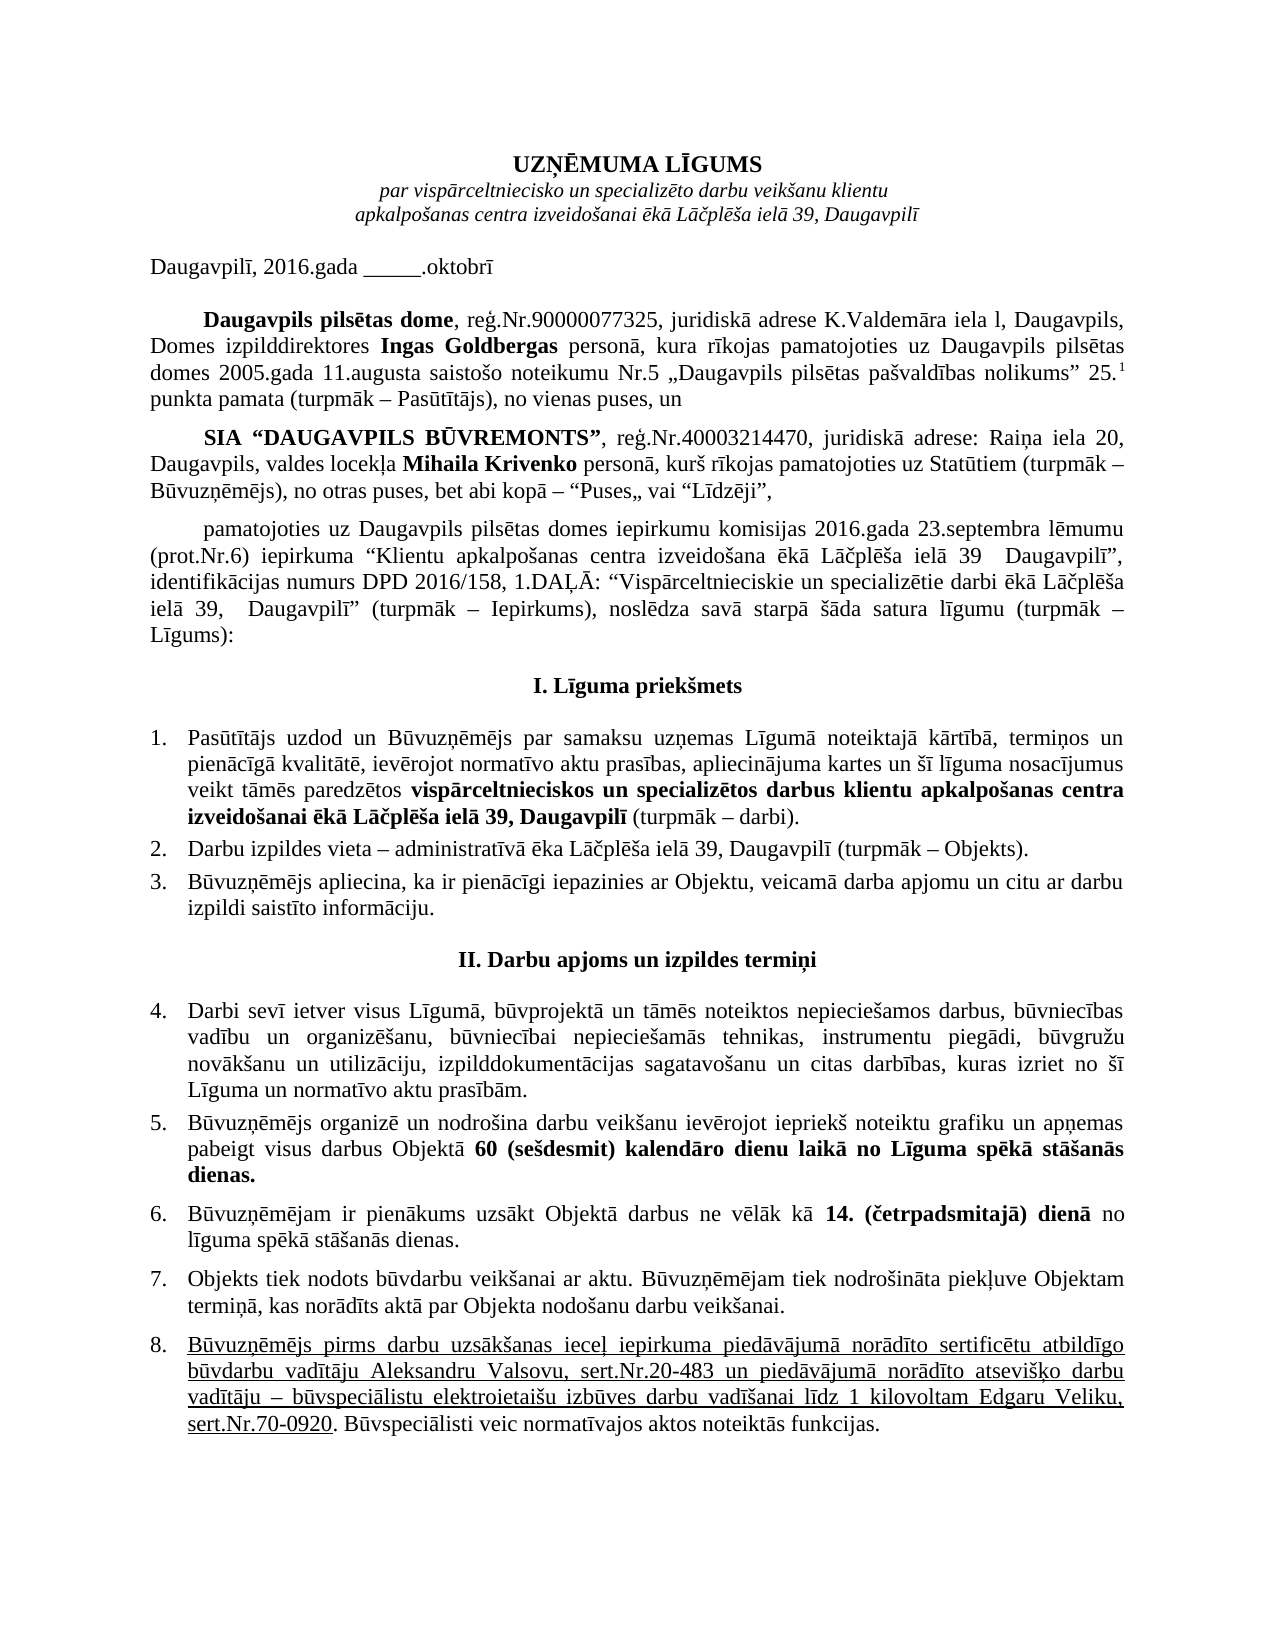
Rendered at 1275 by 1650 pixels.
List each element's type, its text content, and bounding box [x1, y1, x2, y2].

list Būvuzņēmējs apliecina, ka ir pienācīgi iepazinies ar Objektu, veicamā darba apjomu un citu ar darbu izpildi saistīto informāciju. [150, 868, 1125, 921]
text SIA “DAUGAVPILS BŪVREMONTS”, reģ.Nr.40003214470, juridiskā adrese: Raiņa iela 20, Daugavpils, valdes locekļa Mihaila Krivenko personā, kurš rīkojas pamatojoties uz Statūtiem (turpmāk – Būvuzņēmējs), no otras puses, bet abi kopā – “Puses„ vai “Līdzēji”, [150, 424, 1125, 503]
text II. Darbu apjoms un izpildes termiņi [150, 946, 1125, 972]
text par vispārceltniecisko un specializēto darbu veikšanu klientu apkalpošanas centra izveidošanai ēkā Lāčplēša ielā 39, Daugavpilī [150, 178, 1125, 226]
text pamatojoties uz Daugavpils pilsētas domes iepirkumu komisijas 2016.gada 23.septembra lēmumu (prot.Nr.6) iepirkuma “Klientu apkalpošanas centra izveidošana ēkā Lāčplēša ielā 39 Daugavpilī”, identifikācijas numurs DPD 2016/158, 1.DAĻĀ: “Vispārceltnieciskie un specializētie darbi ēkā Lāčplēša ielā 39, Daugavpilī” (turpmāk – Iepirkums), noslēdza savā starpā šāda satura līgumu (turpmāk – Līgums): [150, 516, 1125, 647]
text Daugavpils pilsētas dome, reģ.Nr.90000077325, juridiskā adrese K.Valdemāra iela l, Daugavpils, Domes izpilddirektores Ingas Goldbergas personā, kura rīkojas pamatojoties uz Daugavpils pilsētas domes 2005.gada 11.augusta saistošo noteikumu Nr.5 „Daugavpils pilsētas pašvaldības nolikums” 25.1 punkta pamata (turpmāk – Pasūtītājs), no vienas puses, un [150, 306, 1125, 411]
text Daugavpilī, 2016.gada _____.oktobrī [150, 253, 1125, 280]
text I. Līguma priekšmets [150, 672, 1125, 699]
text UZŅĒMUMA LĪGUMS [150, 150, 1125, 178]
list Būvuzņēmējam ir pienākums uzsākt Objektā darbus ne vēlāk kā 14. (četrpadsmitajā) dienā no līguma spēkā stāšanās dienas. [150, 1200, 1125, 1253]
list Pasūtītājs uzdod un Būvuzņēmējs par samaksu uzņemas Līgumā noteiktajā kārtībā, termiņos un pienācīgā kvalitātē, ievērojot normatīvo aktu prasības, apliecinājuma kartes un šī līguma nosacījumus veikt tāmēs paredzētos vispārceltnieciskos un specializētos darbus klientu apkalpošanas centra izveidošanai ēkā Lāčplēša ielā 39, Daugavpilī (turpmāk – darbi). [150, 724, 1125, 829]
list Darbu izpildes vieta – administratīvā ēka Lāčplēša ielā 39, Daugavpilī (turpmāk – Objekts). [150, 835, 1125, 862]
list Būvuzņēmējs organizē un nodrošina darbu veikšanu ievērojot iepriekš noteiktu grafiku un apņemas pabeigt visus darbus Objektā 60 (sešdesmit) kalendāro dienu laikā no Līguma spēkā stāšanās dienas. [150, 1109, 1125, 1188]
list Darbi sevī ietver visus Līgumā, būvprojektā un tāmēs noteiktos nepieciešamos darbus, būvniecības vadību un organizēšanu, būvniecībai nepieciešamās tehnikas, instrumentu piegādi, būvgružu novākšanu un utilizāciju, izpilddokumentācijas sagatavošanu un citas darbības, kuras izriet no šī Līguma un normatīvo aktu prasībām. [150, 997, 1125, 1102]
list Objekts tiek nodots būvdarbu veikšanai ar aktu. Būvuzņēmējam tiek nodrošināta piekļuve Objektam termiņā, kas norādīts aktā par Objekta nodošanu darbu veikšanai. [150, 1265, 1125, 1318]
list Būvuzņēmējs pirms darbu uzsākšanas ieceļ iepirkuma piedāvājumā norādīto sertificētu atbildīgo būvdarbu vadītāju Aleksandru Valsovu, sert.Nr.20-483 un piedāvājumā norādīto atsevišķo darbu vadītāju – būvspeciālistu elektroietaišu izbūves darbu vadīšanai līdz 1 kilovoltam Edgaru Veliku, sert.Nr.70-0920. Būvspeciālisti veic normatīvajos aktos noteiktās funkcijas. [150, 1331, 1125, 1436]
